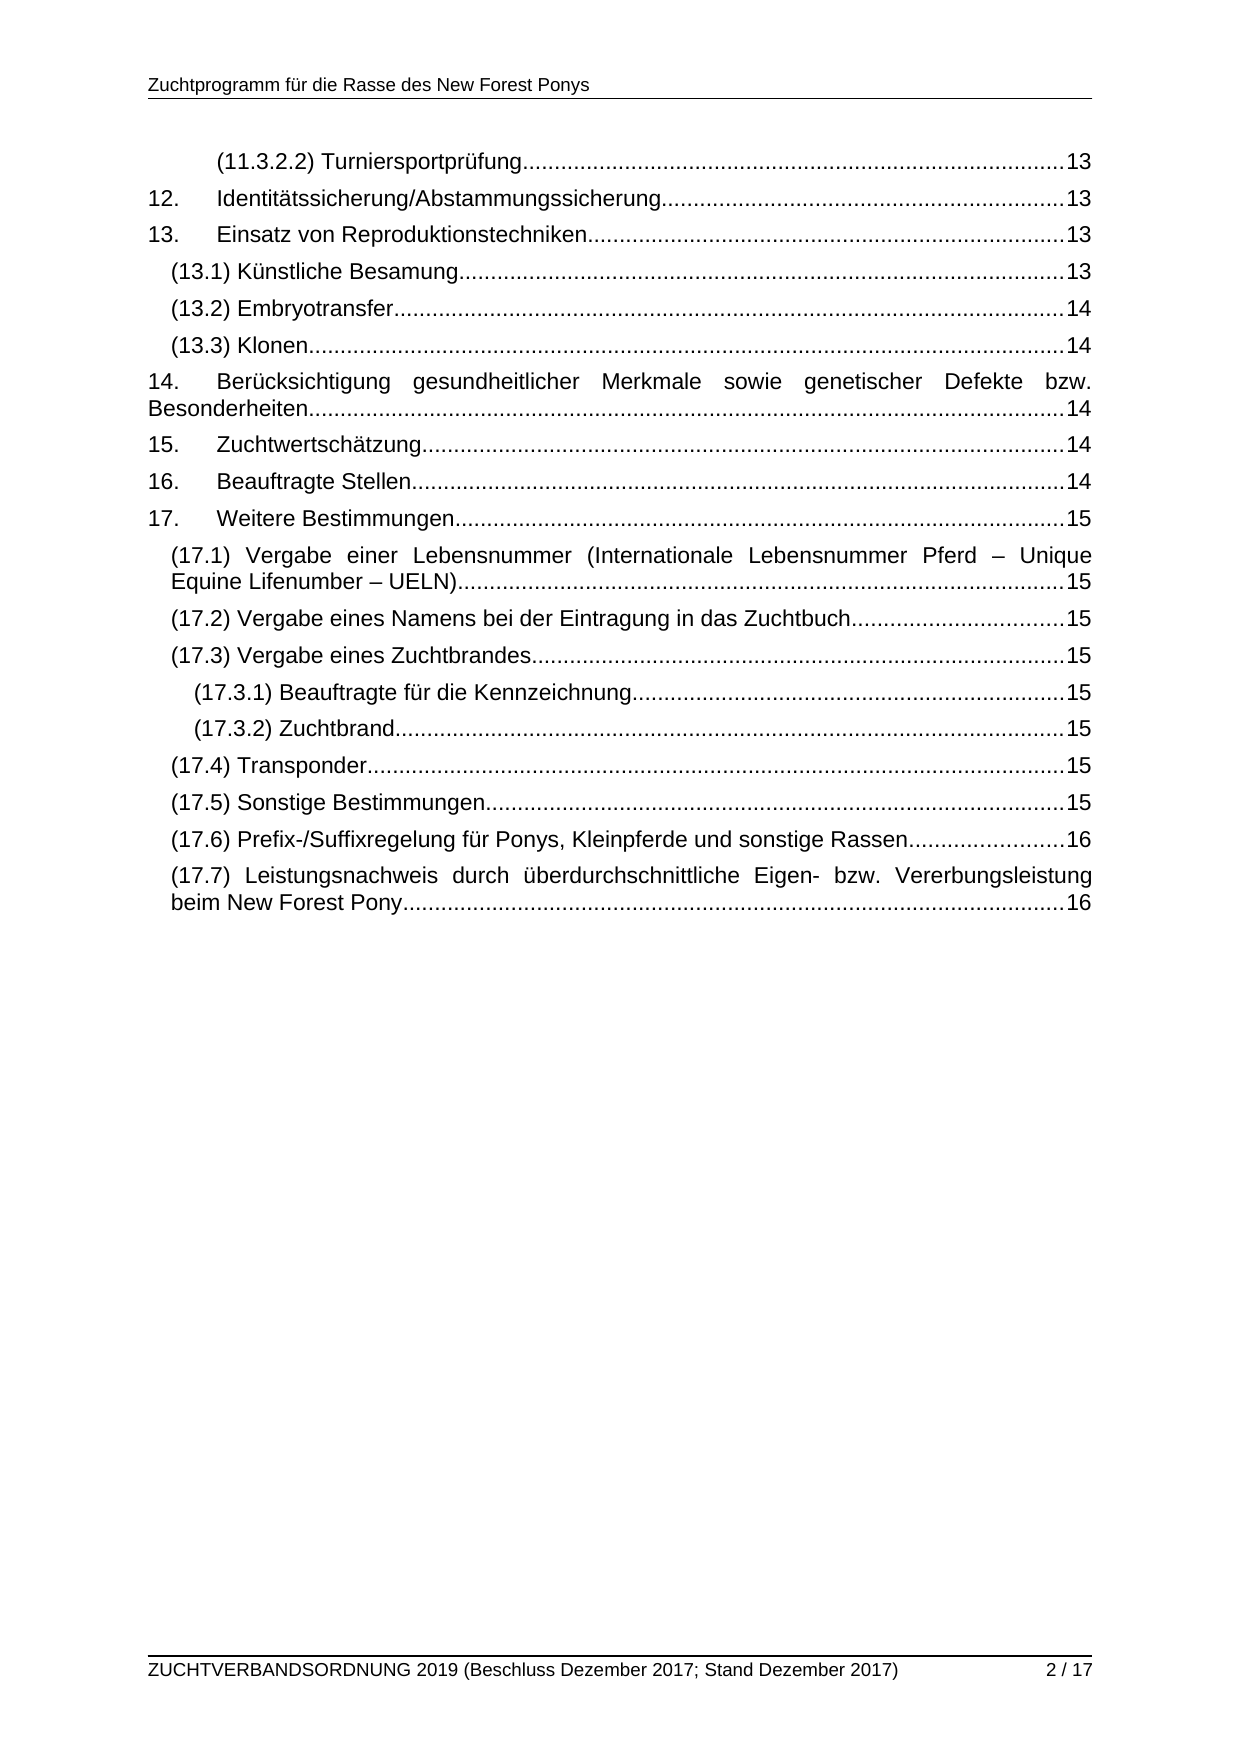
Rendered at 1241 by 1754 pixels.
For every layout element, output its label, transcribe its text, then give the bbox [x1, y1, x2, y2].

text (13.3) Klonen 14 [171, 332, 1092, 358]
text 12. Identitätssicherung/Abstammungssicherung 13 [148, 184, 1092, 211]
text (17.1) Vergabe einer Lebensnummer (Internationale Lebensnummer Pferd – Unique Equine Lifenumber – UELN) 15 [171, 542, 1092, 594]
text (17.2) Vergabe eines Namens bei der Eintragung in das Zuchtbuch 15 [171, 605, 1092, 631]
text 15. Zuchtwertschätzung 14 [148, 431, 1092, 458]
text (17.4) Transponder 15 [171, 752, 1092, 778]
text 17. Weitere Bestimmungen 15 [148, 505, 1092, 531]
text 13. Einsatz von Reproduktionstechniken 13 [148, 221, 1092, 248]
text (13.1) Künstliche Besamung 13 [171, 258, 1092, 284]
text 16. Beauftragte Stellen 14 [148, 468, 1092, 494]
text (13.2) Embryotransfer 14 [171, 295, 1092, 321]
text (17.3) Vergabe eines Zuchtbrandes 15 [171, 642, 1092, 668]
text (17.7) Leistungsnachweis durch überdurchschnittliche Eigen- bzw. Vererbungsleistung beim New Forest Pony 16 [171, 862, 1092, 915]
text (17.5) Sonstige Bestimmungen 15 [171, 789, 1092, 815]
text (17.3.2) Zuchtbrand 15 [193, 715, 1092, 742]
text (11.3.2.2) Turniersportprüfung 13 [216, 148, 1092, 174]
text 14. Berücksichtigung gesundheitlicher Merkmale sowie genetischer Defekte bzw. Besonderheiten 14 [148, 368, 1092, 421]
text (17.3.1) Beauftragte für die Kennzeichnung 15 [193, 678, 1092, 705]
text (17.6) Prefix-/Suffixregelung für Ponys, Kleinpferde und sonstige Rassen 16 [171, 826, 1092, 852]
